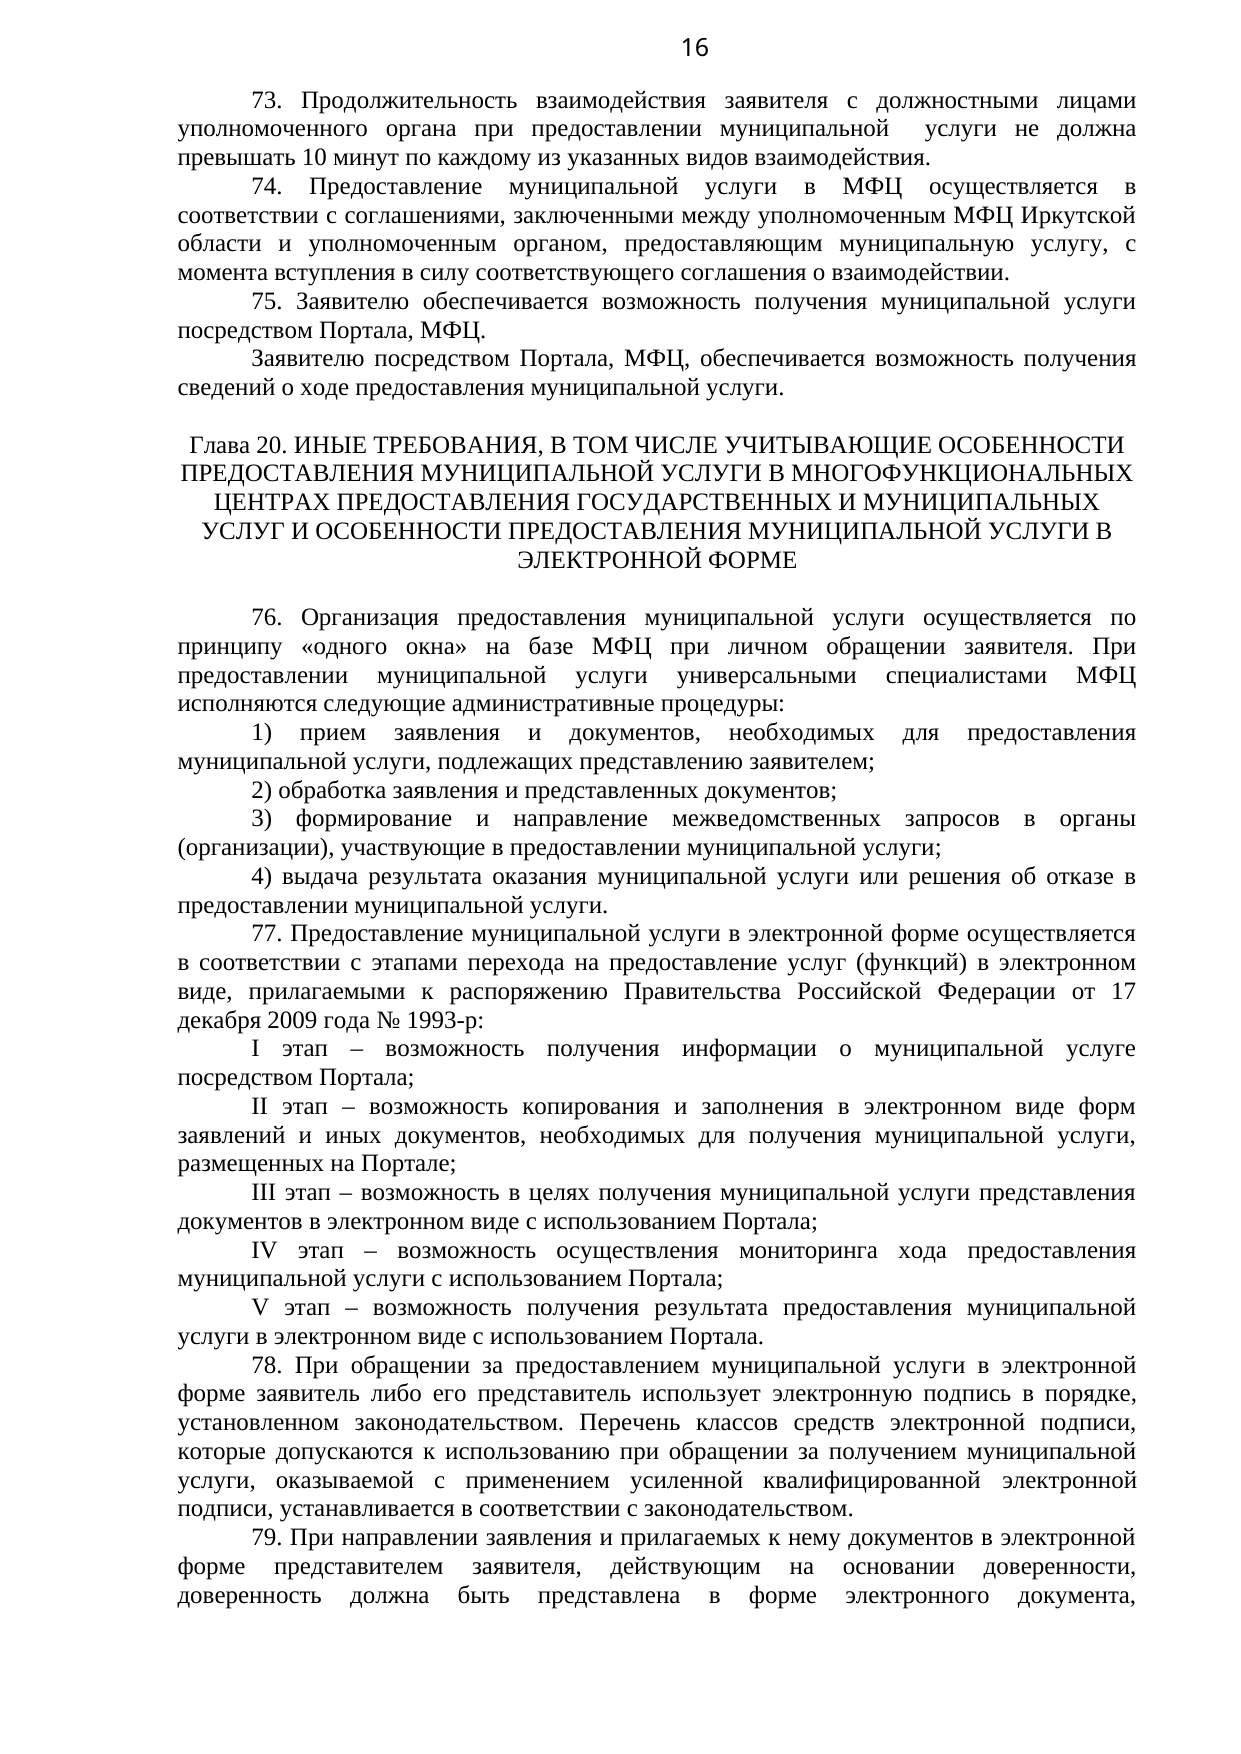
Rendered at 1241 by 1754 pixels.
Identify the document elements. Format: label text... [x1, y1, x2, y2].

text 1) прием заявления и документов, необходимых для предоставления муниципальной услуги, подлежащих представлению заявителем; [177, 717, 1137, 775]
text 76. Организация предоставления муниципальной услуги осуществляется по принципу «одного окна» на базе МФЦ при личном обращении заявителя. При предоставлении муниципальной услуги универсальными специалистами МФЦ исполняются следующие административные процедуры: [177, 602, 1137, 717]
text 3) формирование и направление межведомственных запросов в органы (организации), участвующие в предоставлении муниципальной услуги; [177, 803, 1137, 861]
text 4) выдача результата оказания муниципальной услуги или решения об отказе в предоставлении муниципальной услуги. [177, 861, 1137, 918]
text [177, 1522, 1137, 1608]
text Заявителю посредством Портала, МФЦ, обеспечивается возможность получения сведений о ходе предоставления муниципальной услуги. [177, 343, 1137, 401]
text IV этап – возможность осуществления мониторинга хода предоставления муниципальной услуги с использованием Портала; [177, 1235, 1137, 1292]
text I этап – возможность получения информации о муниципальной услуге посредством Портала; [177, 1033, 1137, 1091]
text 78. При обращении за предоставлением муниципальной услуги в электронной форме заявитель либо его представитель использует электронную подпись в порядке, установленном законодательством. Перечень классов средств электронной подписи, которые допускаются к использованию при обращении за получением муниципальной услуги, оказываемой с применением усиленной квалифицированной электронной подписи, устанавливается в соответствии с законодательством. [177, 1350, 1137, 1522]
text 75. Заявителю обеспечивается возможность получения муниципальной услуги посредством Портала, МФЦ. [177, 286, 1137, 343]
text 77. Предоставление муниципальной услуги в электронной форме осуществляется в соответствии с этапами перехода на предоставление услуг (функций) в электронном виде, прилагаемыми к распоряжению Правительства Российской Федерации от 17 декабря 2009 года № 1993-р: [177, 918, 1137, 1033]
text III этап – возможность в целях получения муниципальной услуги представления документов в электронном виде с использованием Портала; [177, 1177, 1137, 1235]
text 73. Продолжительность взаимодействия заявителя с должностными лицами уполномоченного органа при предоставлении муниципальной услуги не должна превышать 10 минут по каждому из указанных видов взаимодействия. [177, 85, 1137, 171]
text V этап – возможность получения результата предоставления муниципальной услуги в электронном виде с использованием Портала. [177, 1292, 1137, 1350]
text Глава 20. ИНЫЕ ТРЕБОВАНИЯ, В ТОМ ЧИСЛЕ УЧИТЫВАЮЩИЕ ОСОБЕННОСТИ ПРЕДОСТАВЛЕНИЯ МУНИЦИПАЛЬНОЙ УСЛУГИ В МНОГОФУНКЦИОНАЛЬНЫХ ЦЕНТРАХ ПРЕДОСТАВЛЕНИЯ ГОСУДАРСТВЕННЫХ И МУНИЦИПАЛЬНЫХ УСЛУГ И ОСОБЕННОСТИ ПРЕДОСТАВЛЕНИЯ МУНИЦИПАЛЬНОЙ УСЛУГИ В ЭЛЕКТРОННОЙ ФОРМЕ [177, 430, 1137, 573]
text II этап – возможность копирования и заполнения в электронном виде форм заявлений и иных документов, необходимых для получения муниципальной услуги, размещенных на Портале; [177, 1091, 1137, 1177]
text 74. Предоставление муниципальной услуги в МФЦ осуществляется в соответствии с соглашениями, заключенными между уполномоченным МФЦ Иркутской области и уполномоченным органом, предоставляющим муниципальную услугу, с момента вступления в силу соответствующего соглашения о взаимодействии. [177, 171, 1137, 286]
text 2) обработка заявления и представленных документов; [177, 775, 1137, 803]
